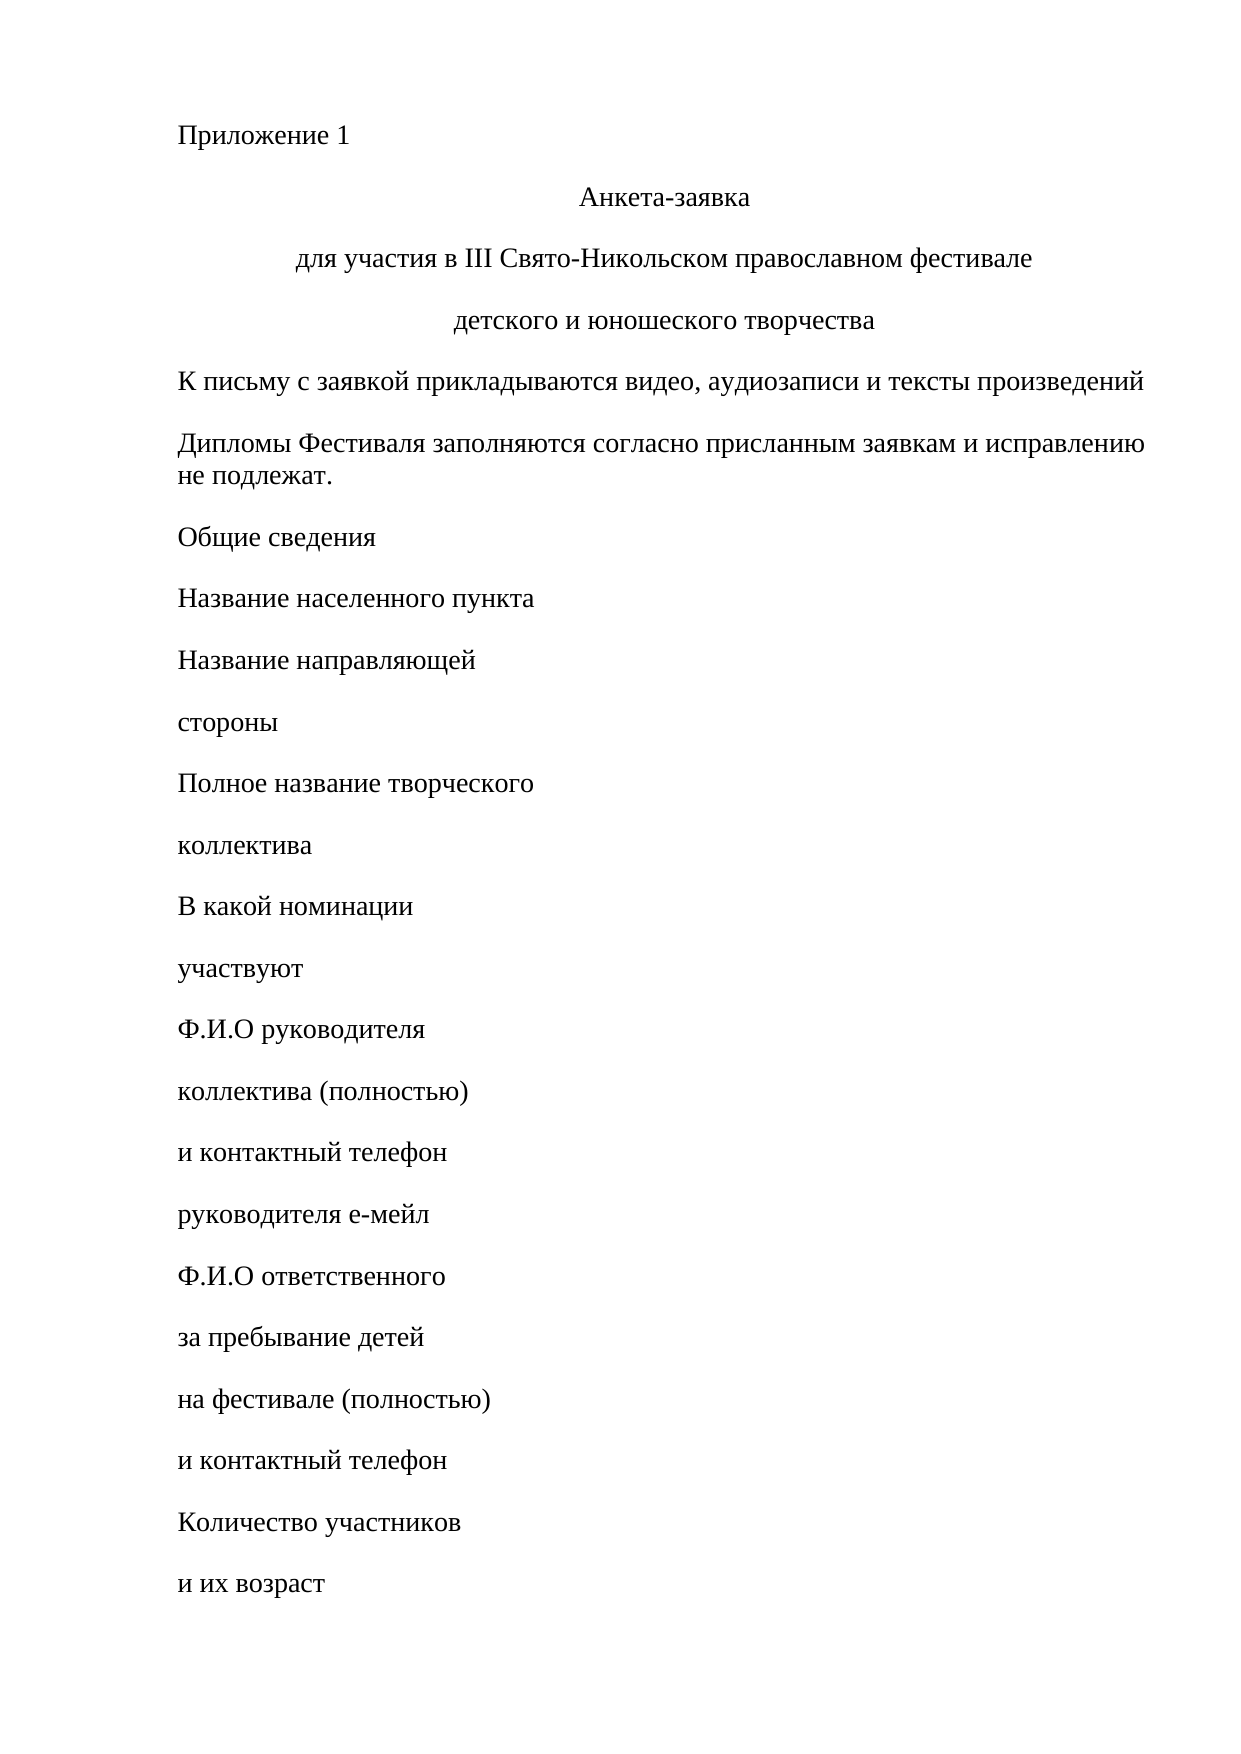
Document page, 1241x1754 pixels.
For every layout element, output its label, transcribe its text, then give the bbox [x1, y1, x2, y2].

text Полное название творческого [177, 766, 1152, 798]
text на фестивале (полностью) [177, 1382, 1152, 1414]
text Количество участников [177, 1505, 1152, 1537]
text участвуют [177, 951, 1152, 983]
text Название направляющей [177, 643, 1152, 675]
text за пребывание детей [177, 1320, 1152, 1353]
text руководителя е-мейл [177, 1197, 1152, 1229]
text коллектива (полностью) [177, 1074, 1152, 1106]
text Ф.И.О руководителя [177, 1012, 1152, 1045]
text детского и юношеского творчества [177, 303, 1152, 335]
text Название населенного пункта [177, 581, 1152, 614]
text Приложение 1 [177, 118, 1152, 151]
text Дипломы Фестиваля заполняются согласно присланным заявкам и исправлению не подлежат. [177, 426, 1152, 491]
text Анкета-заявка [177, 180, 1152, 212]
text и контактный телефон [177, 1136, 1152, 1168]
text и их возраст [177, 1566, 1152, 1599]
text коллектива [177, 828, 1152, 860]
text для участия в III Свято-Никольском православном фестивале [177, 241, 1152, 274]
text и контактный телефон [177, 1443, 1152, 1476]
text К письму с заявкой прикладываются видео, аудиозаписи и тексты произведений [177, 364, 1152, 397]
text Ф.И.О ответственного [177, 1259, 1152, 1291]
text В какой номинации [177, 889, 1152, 922]
text стороны [177, 704, 1152, 737]
text Общие сведения [177, 520, 1152, 552]
